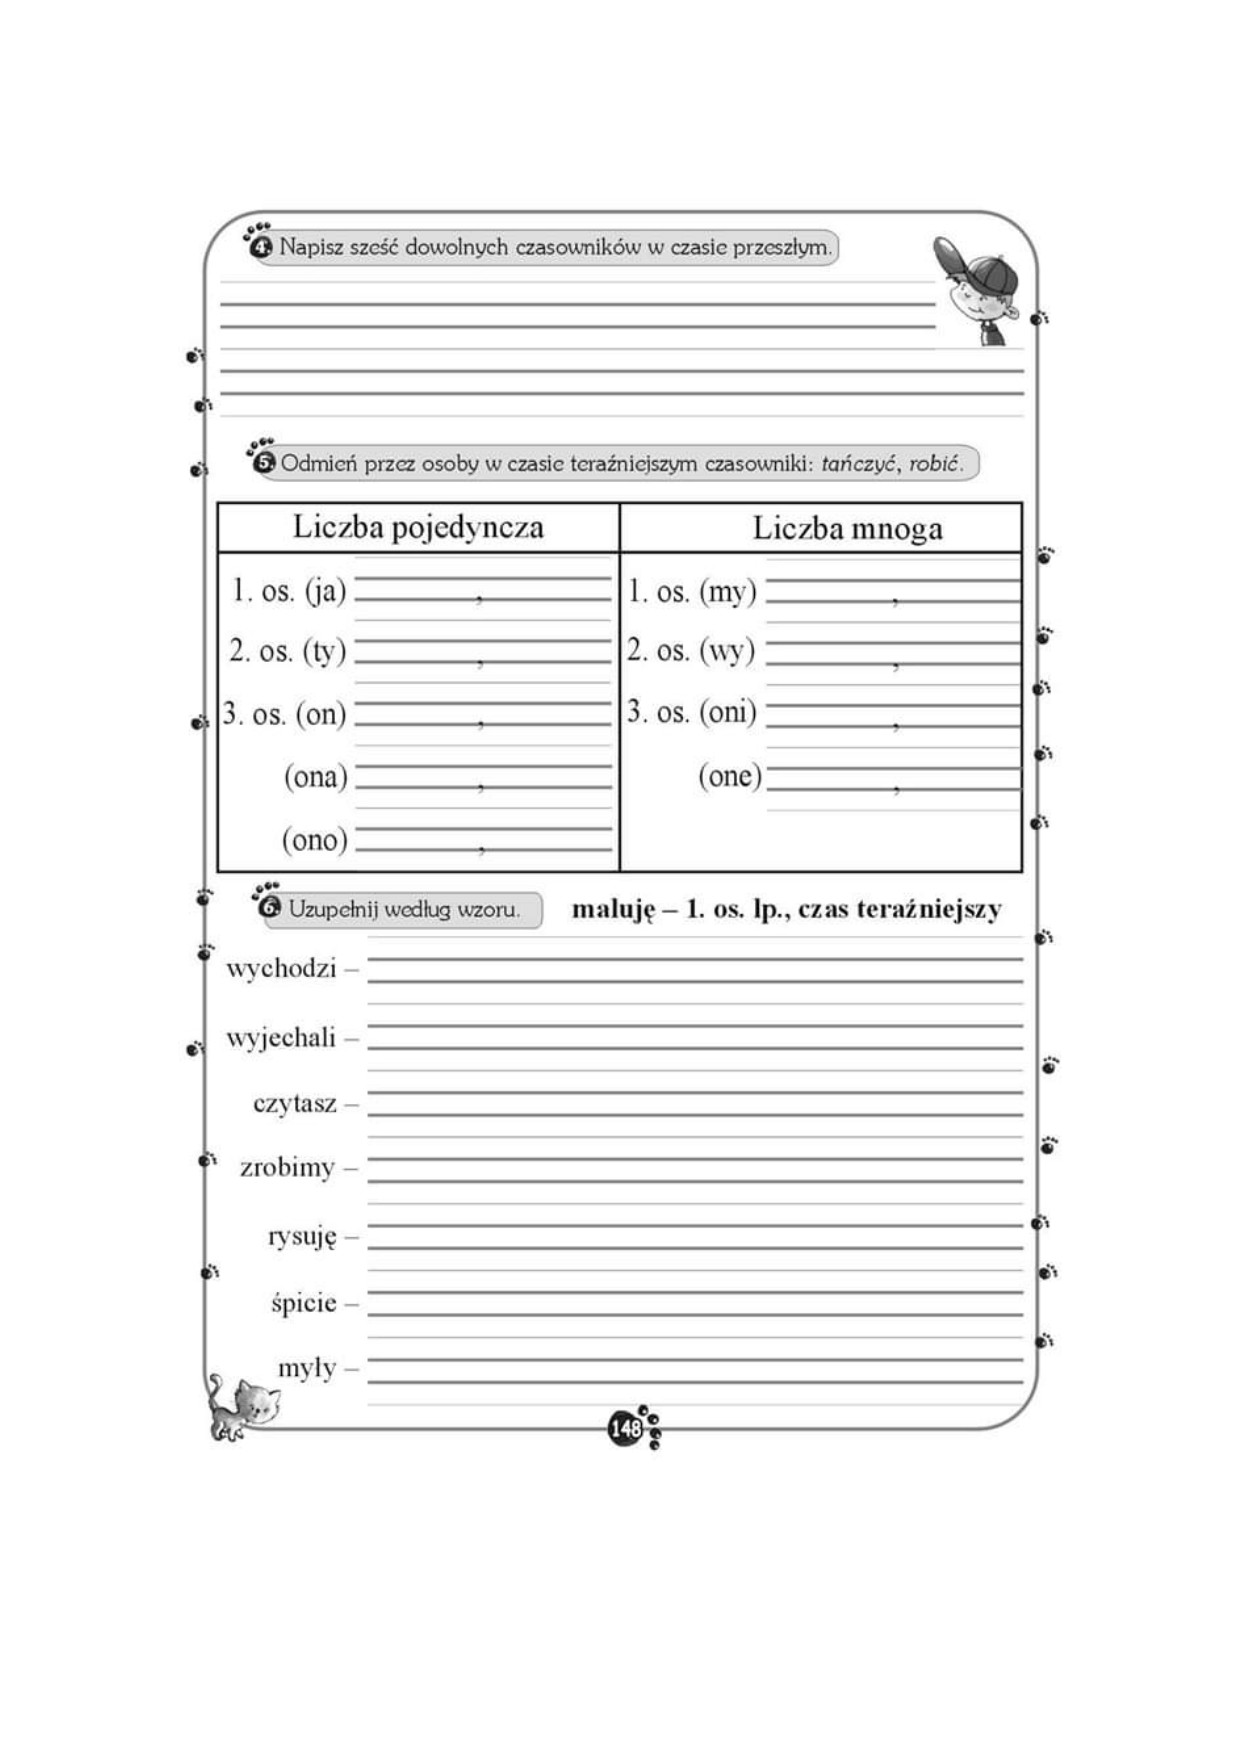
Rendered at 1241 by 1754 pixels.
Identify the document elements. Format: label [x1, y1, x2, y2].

picture [147, 147, 1093, 1484]
